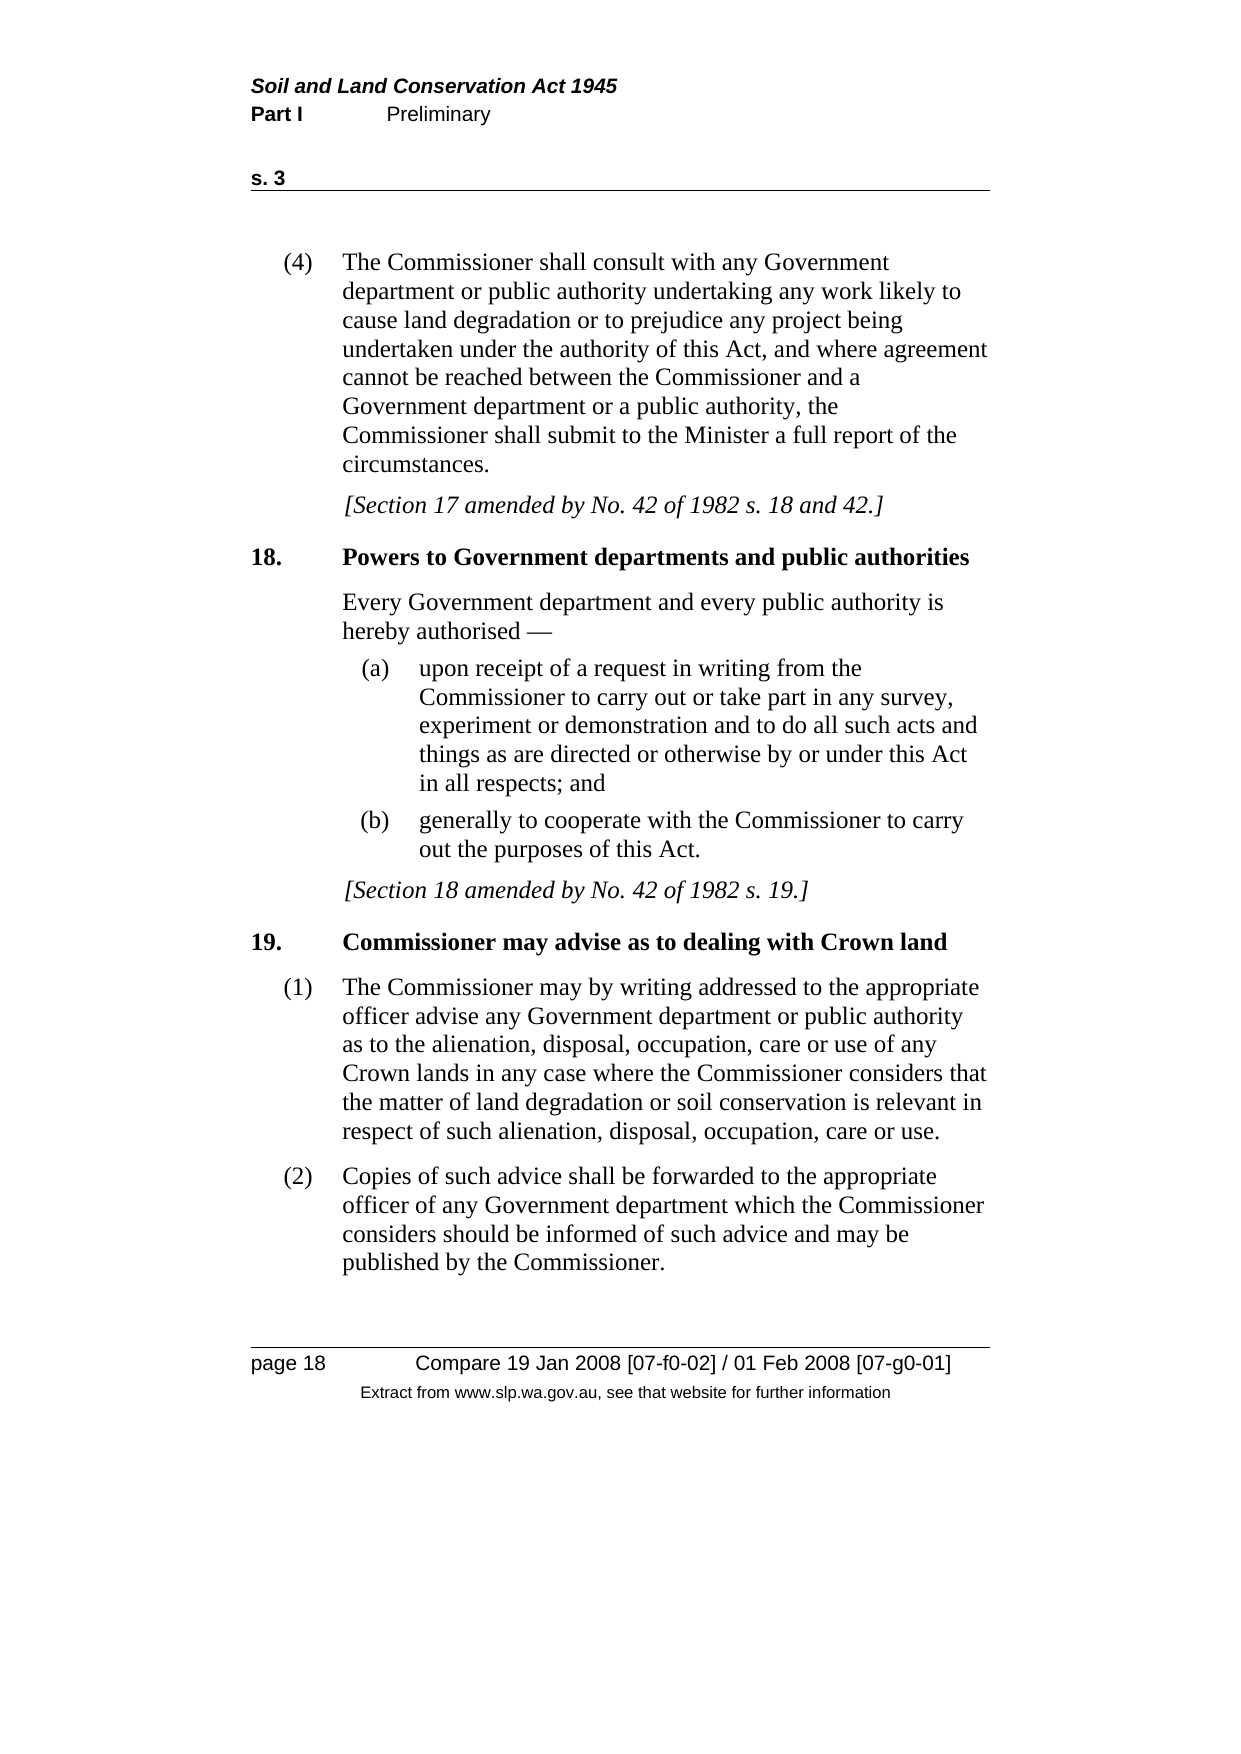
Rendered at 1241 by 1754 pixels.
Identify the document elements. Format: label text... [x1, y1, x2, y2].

text (1) The Commissioner may by writing addressed to the appropriate officer advise any Government department or public authority as to the alienation, disposal, occupation, care or use of any Crown lands in any case where the Commissioner considers that the matter of land degradation or soil conservation is relevant in respect of such alienation, disposal, occupation, care or use. [251, 972, 990, 1144]
text [Section 18 amended by No. 42 of 1982 s. 19.] [251, 875, 990, 904]
text (a) upon receipt of a request in writing from the Commissioner to carry out or take part in any survey, experiment or demonstration and to do all such acts and things as are directed or otherwise by or under this Act in all respects; and [251, 653, 990, 797]
text (2) Copies of such advice shall be forwarded to the appropriate officer of any Government department which the Commissioner considers should be informed of such advice and may be published by the Commissioner. [251, 1161, 990, 1276]
text (b) generally to cooperate with the Commissioner to carry out the purposes of this Act. [251, 805, 990, 862]
text Every Government department and every public authority is hereby authorised — [251, 587, 990, 644]
text [Section 17 amended by No. 42 of 1982 s. 18 and 42.] [251, 490, 990, 519]
subtitle 19. Commissioner may advise as to dealing with Crown land [251, 927, 990, 955]
subtitle 18. Powers to Government departments and public authorities [251, 542, 990, 570]
text (4) The Commissioner shall consult with any Government department or public authority undertaking any work likely to cause land degradation or to prejudice any project being undertaken under the authority of this Act, and where agreement cannot be reached between the Commissioner and a Government department or a public authority, the Commissioner shall submit to the Minister a full report of the circumstances. [251, 247, 990, 477]
